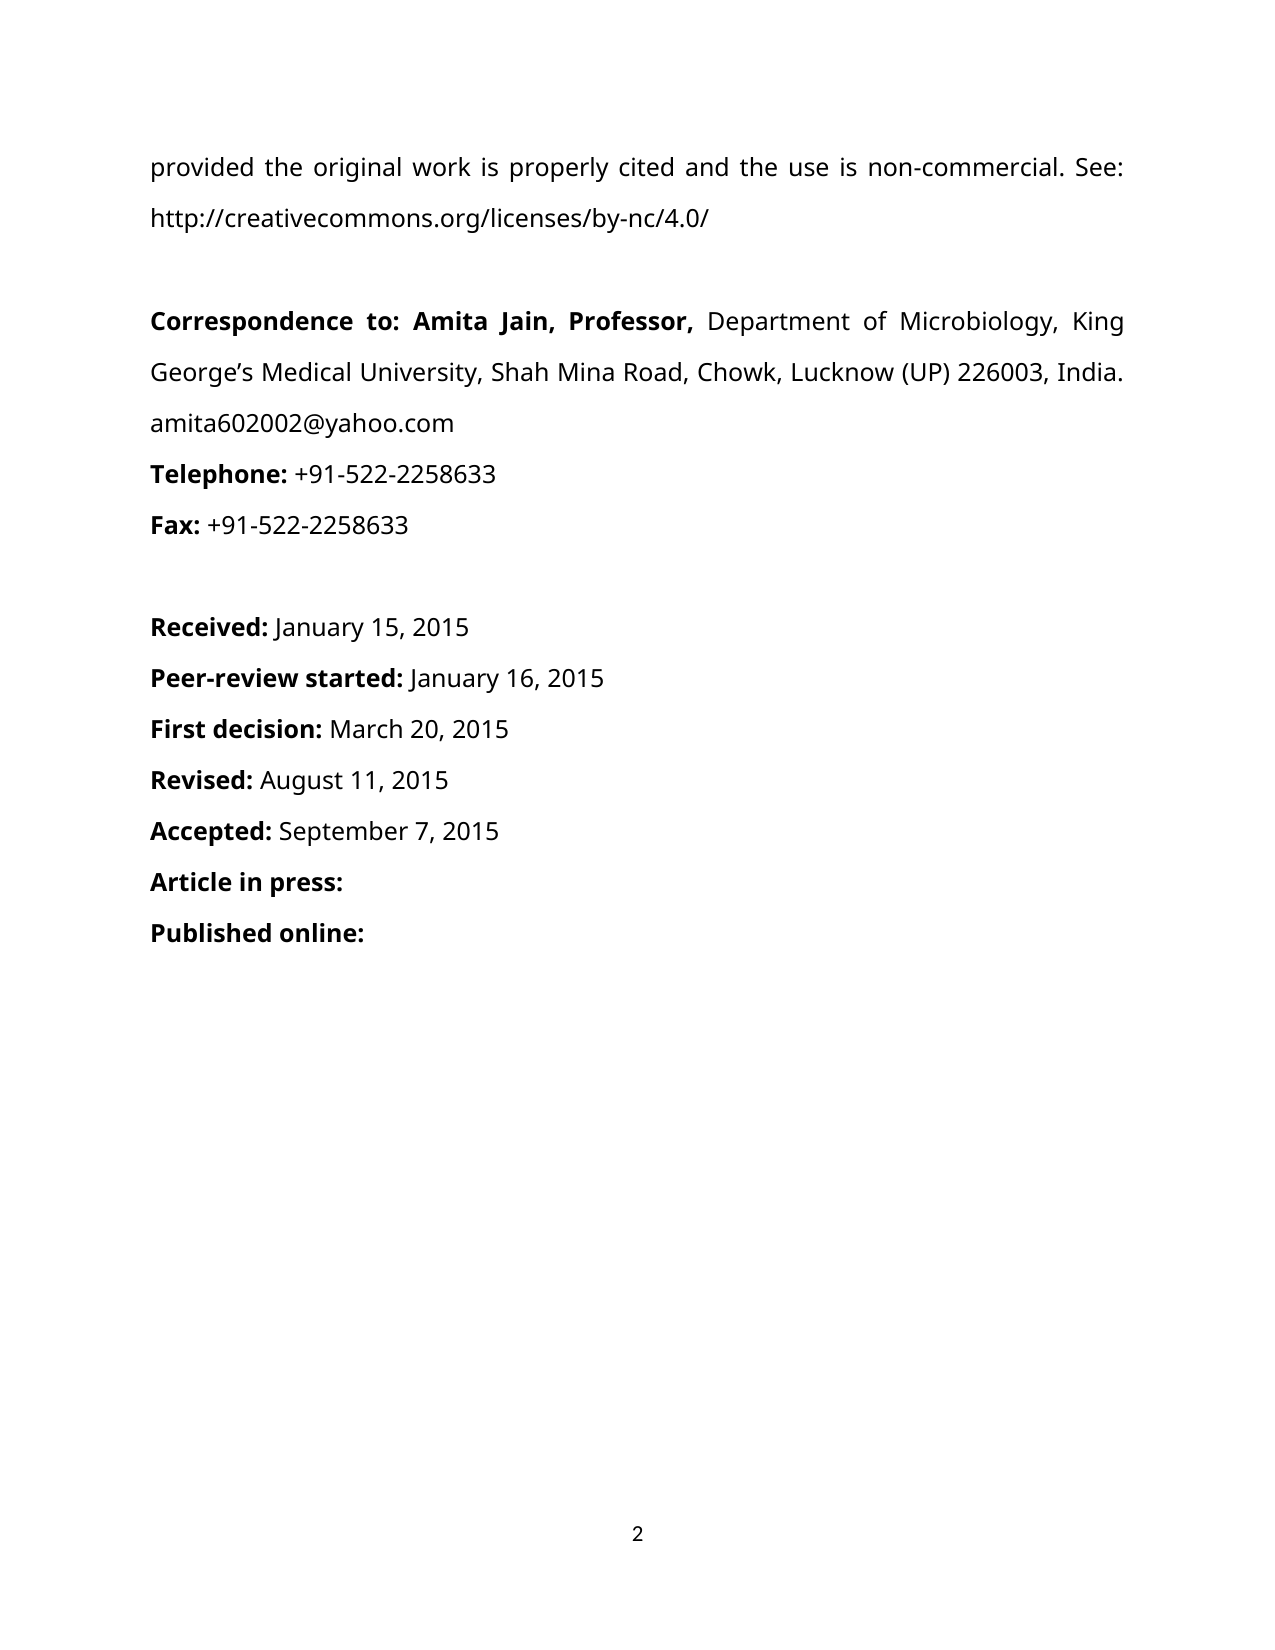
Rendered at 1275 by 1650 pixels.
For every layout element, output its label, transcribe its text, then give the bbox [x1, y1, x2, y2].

text First decision: March 20, 2015 [150, 711, 1125, 746]
text Correspondence to: Amita Jain, Professor, Department of Microbiology, King George’s Medical University, Shah Mina Road, Chowk, Lucknow (UP) 226003, India. amita602002@yahoo.com [150, 303, 1125, 439]
text Peer-review started: January 16, 2015 [150, 660, 1125, 694]
text Published online: [150, 916, 1125, 950]
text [150, 150, 1125, 235]
text Telephone: +91-522-2258633 [150, 456, 1125, 490]
text Fax: +91-522-2258633 [150, 507, 1125, 541]
text Received: January 15, 2015 [150, 609, 1125, 643]
text Article in press: [150, 864, 1125, 899]
text Accepted: September 7, 2015 [150, 813, 1125, 848]
text Revised: August 11, 2015 [150, 762, 1125, 797]
